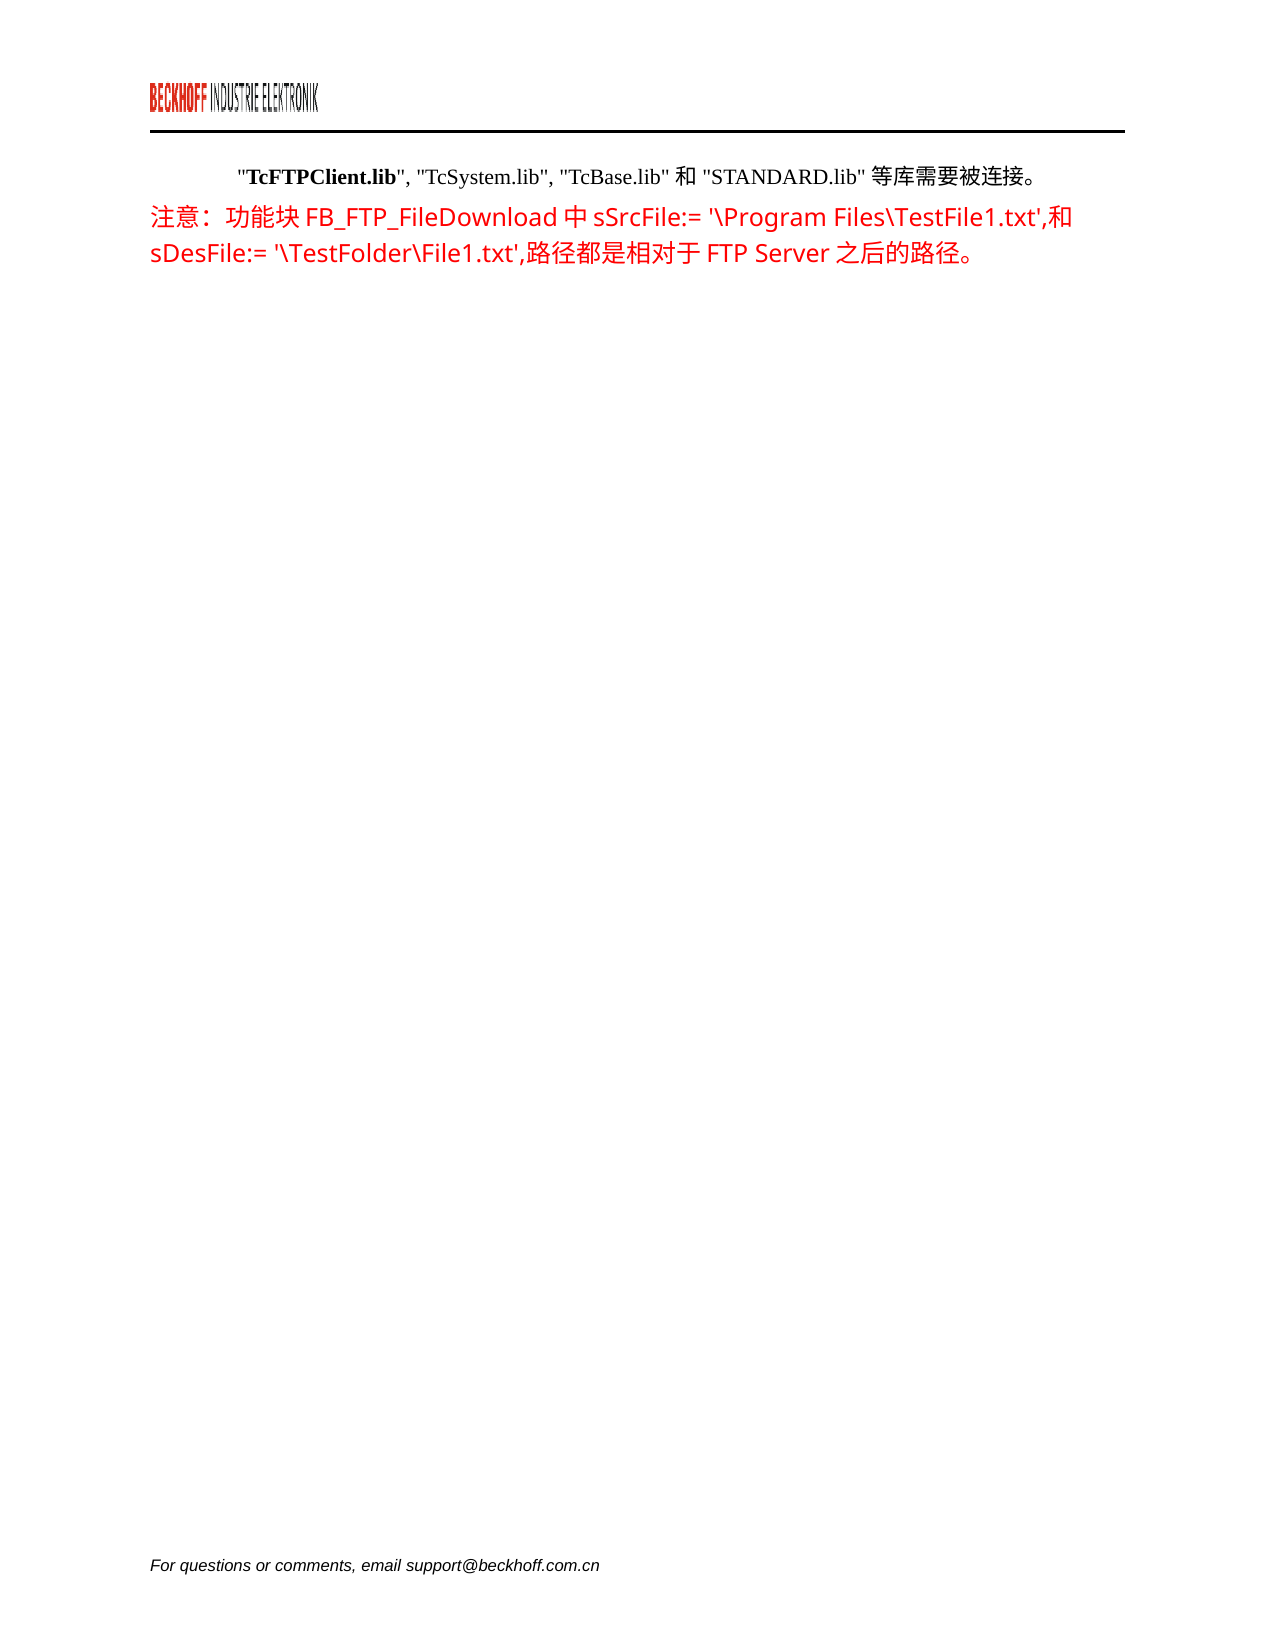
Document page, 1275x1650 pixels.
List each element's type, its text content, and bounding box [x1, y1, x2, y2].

text 注意：功能块FB_FTP_FileDownload中sSrcFile:= '\Program Files\TestFile1.txt',和sDesFile:= '\TestFolder\File1.txt',路径都是相对于FTP Server之后的路径。 [150, 197, 1125, 270]
list "TcFTPClient.lib", "TcSystem.lib", "TcBase.lib" 和 "STANDARD.lib" 等库需要被连接。 [187, 159, 1125, 191]
